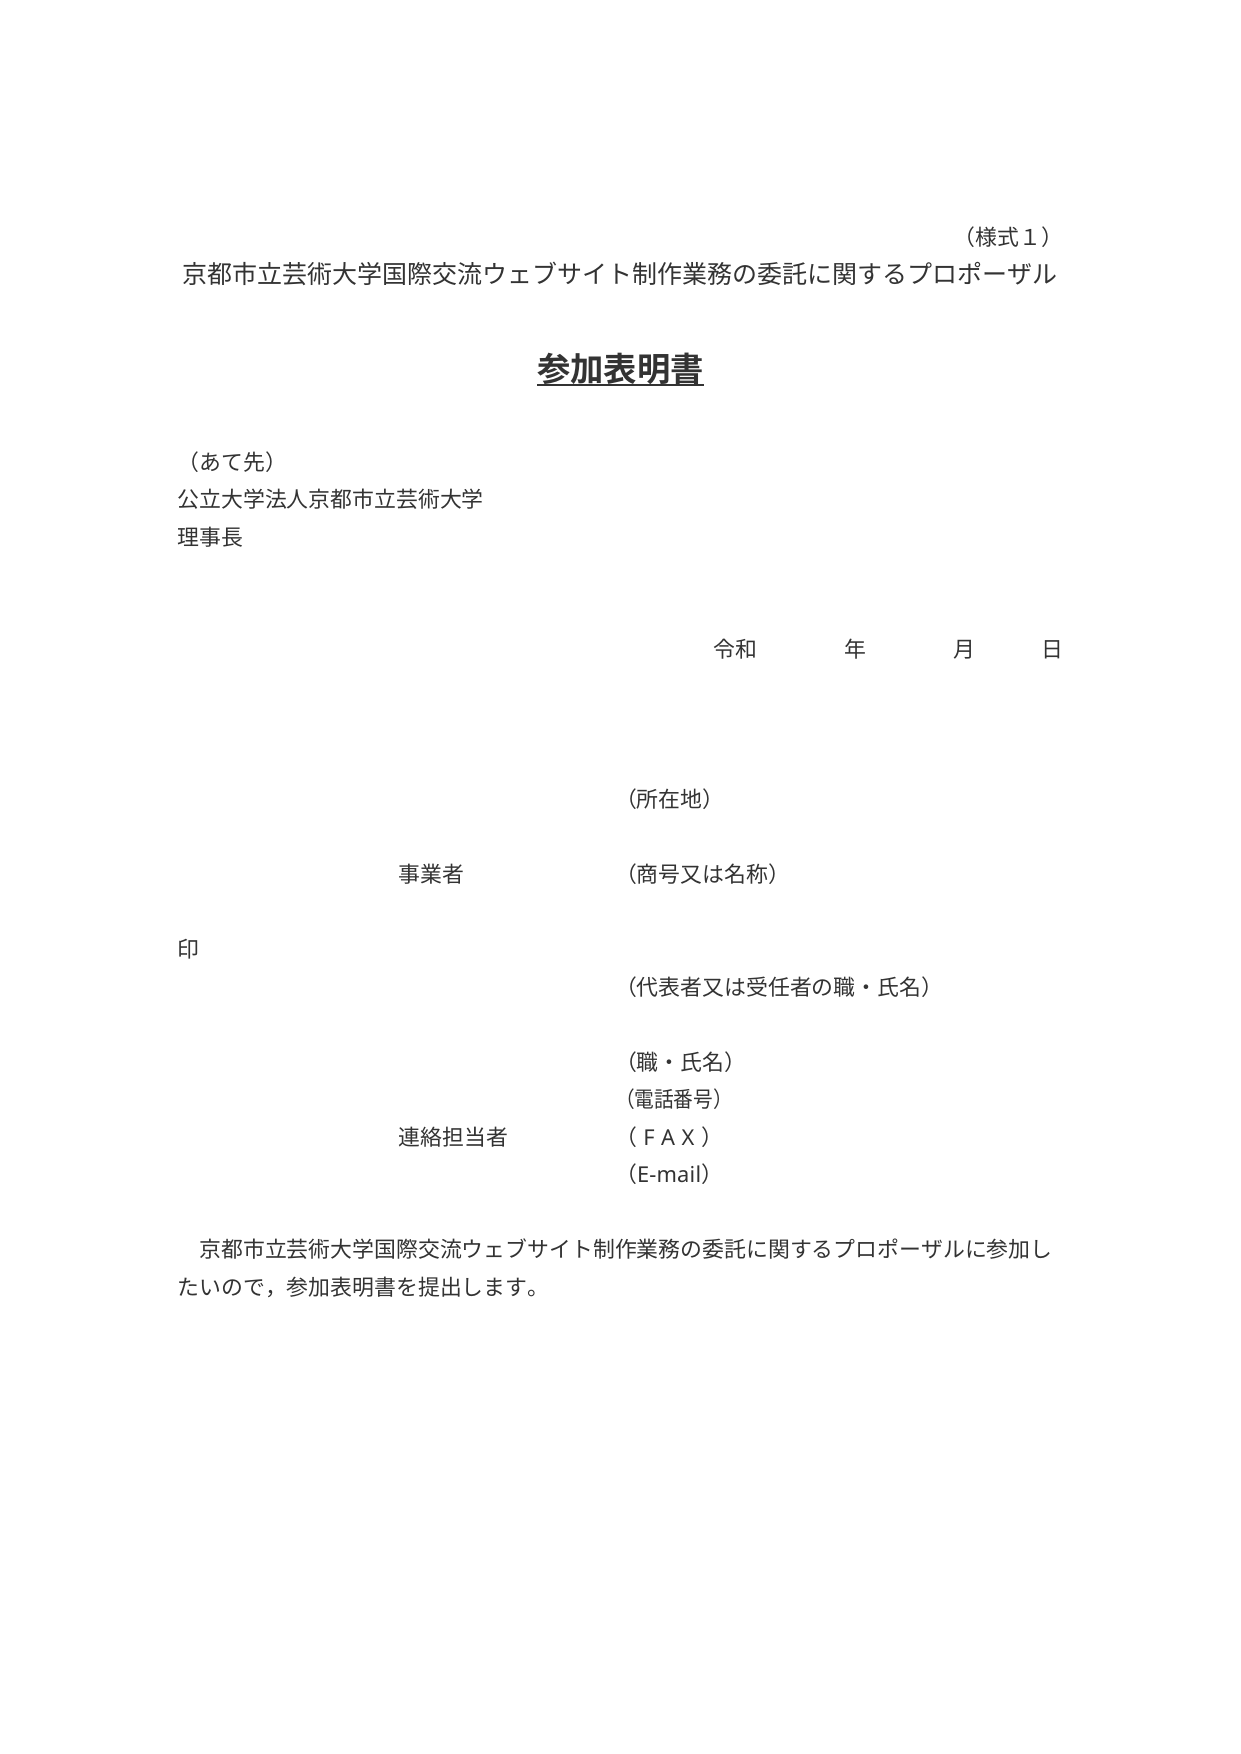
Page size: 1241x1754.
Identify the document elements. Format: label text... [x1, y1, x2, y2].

text 連絡担当者 （FAX） [177, 1117, 1063, 1154]
text 印 [177, 892, 1063, 967]
text 参加表明書 [177, 329, 1063, 404]
text 京都市立芸術大学国際交流ウェブサイト制作業務の委託に関するプロポーザル [177, 254, 1063, 292]
text （様式１） [177, 217, 1063, 254]
text （E-mail） [177, 1154, 1063, 1192]
text 令和 年 月 日 [177, 629, 1063, 667]
text 事業者 （商号又は名称） [177, 854, 1063, 892]
text 公立大学法人京都市立芸術大学 理事長 [177, 479, 1063, 554]
text （代表者又は受任者の職・氏名） [177, 967, 1063, 1004]
text （あて先） [177, 442, 1063, 479]
text （職・氏名） [177, 1042, 1063, 1079]
text （所在地） [177, 779, 1063, 817]
text 京都市立芸術大学国際交流ウェブサイト制作業務の委託に関するプロポーザルに参加したいので，参加表明書を提出します。 [177, 1229, 1063, 1304]
text （電話番号） [177, 1079, 1063, 1117]
